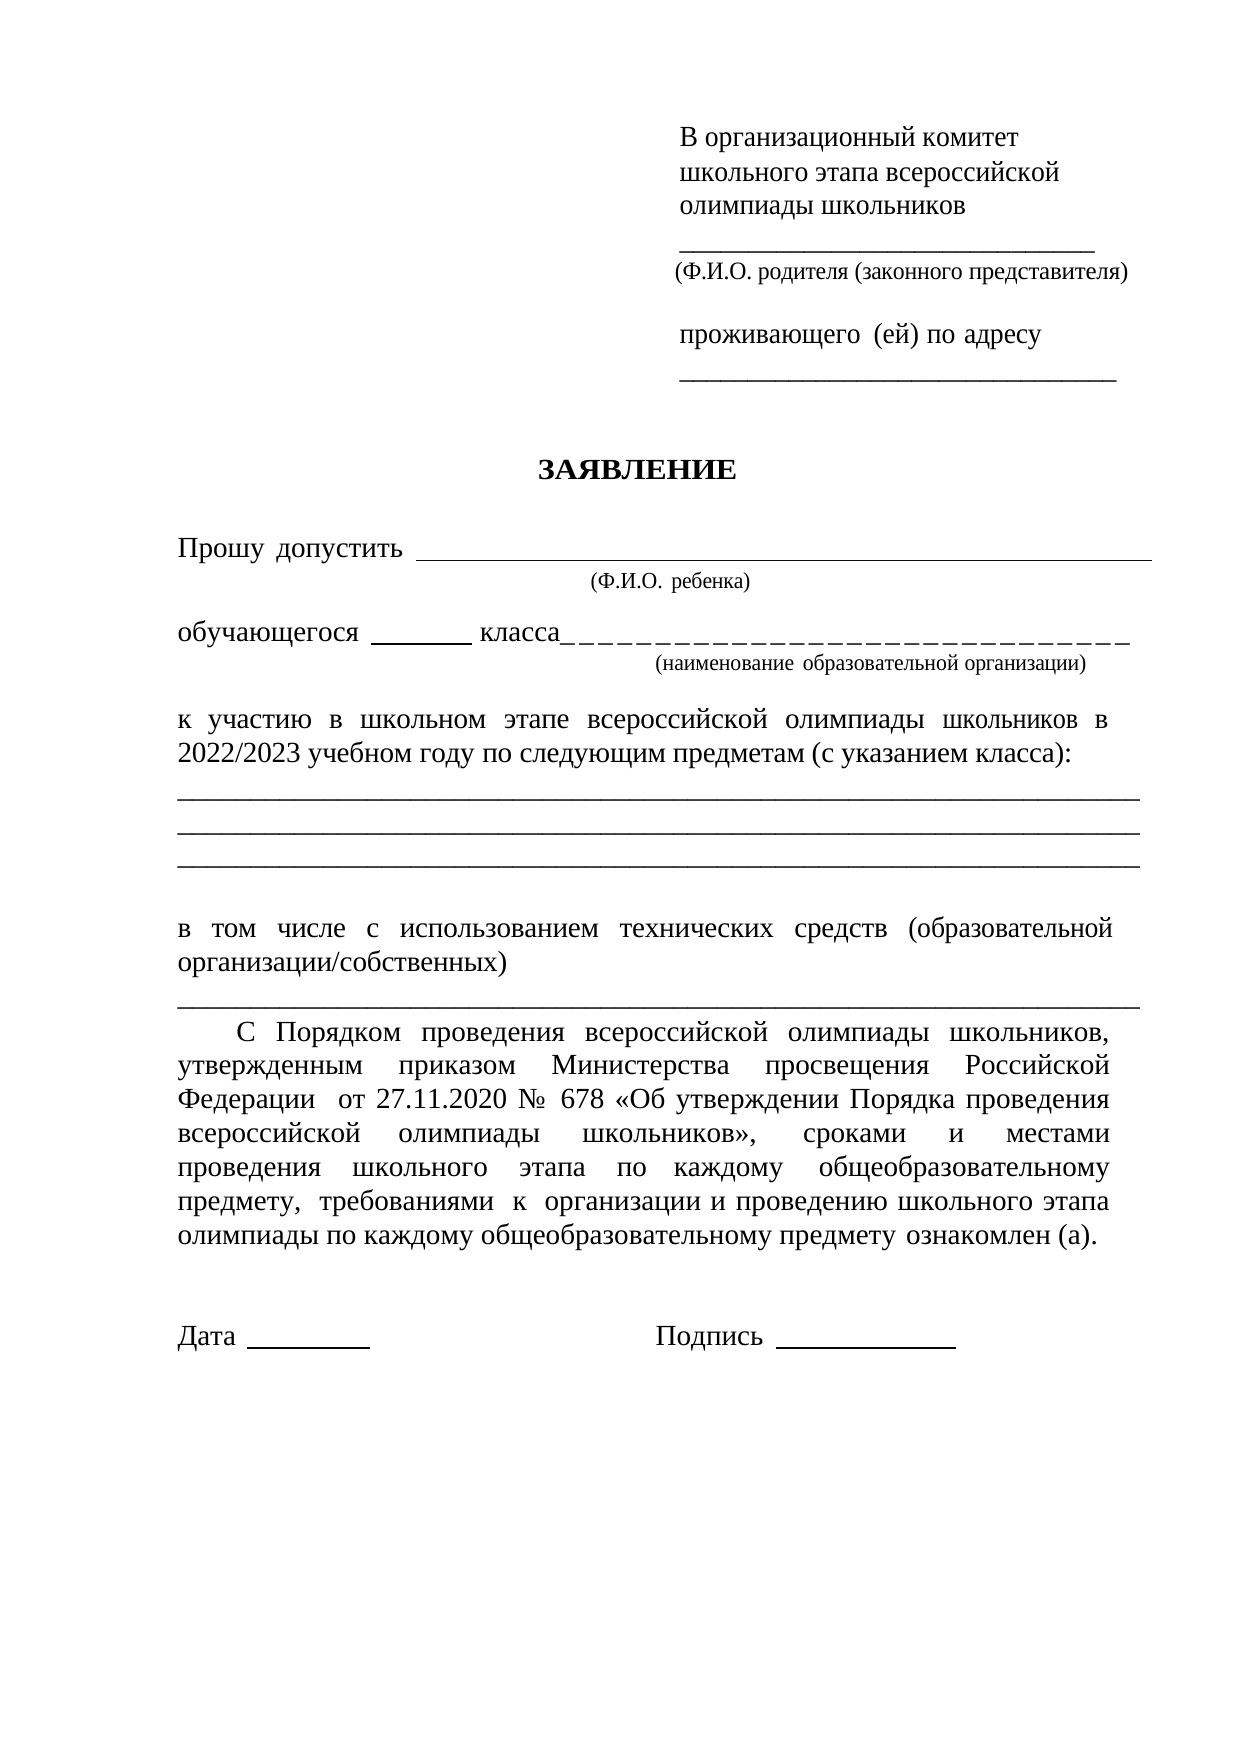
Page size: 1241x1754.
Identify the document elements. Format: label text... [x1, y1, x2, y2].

text школьного этапа всероссийской олимпиады школьников [679, 154, 1107, 221]
text к участию в школьном этапе всероссийской олимпиады школьников в 2022/2023 учебном году по следующим предметам (с указанием класса): [177, 701, 1108, 769]
text проживающего (ей) по адресу [679, 316, 1152, 349]
text (Ф.И.О. ребенка) [177, 564, 1152, 594]
text ________________________________ [679, 351, 1152, 385]
text Дата Подпись [177, 1318, 889, 1352]
text С Порядком проведения всероссийской олимпиады школьников, утвержденным приказом Министерства просвещения Российской Федерации от 27.11.2020 № 678 «Об утверждении Порядка проведения всероссийской олимпиады школьников», сроками и местами проведения школьного этапа по каждому общеобразовательному предмету, требованиями к организации и проведению школьного этапа олимпиады по каждому общеобразовательному предмету ознакомлен (а). [177, 1014, 1110, 1250]
text ______________________________ [679, 222, 1107, 256]
text обучающегося класса______________________________ [177, 615, 1152, 648]
text (Ф.И.О. родителя (законного представителя) [177, 256, 1152, 285]
text __________________________________________________________________ [177, 978, 1152, 1012]
text в том числе с использованием технических средств (образовательной организации/собственных) [177, 911, 1113, 978]
text В организационный комитет [679, 119, 1107, 152]
subtitle ЗАЯВЛЕНИЕ [177, 452, 1098, 486]
text Прошу допустить [177, 531, 1152, 564]
text (наименование образовательной организации) [177, 649, 1152, 675]
text ______________________________________________________________________________________________________________________________________________________________________________________________________ [177, 770, 1152, 871]
